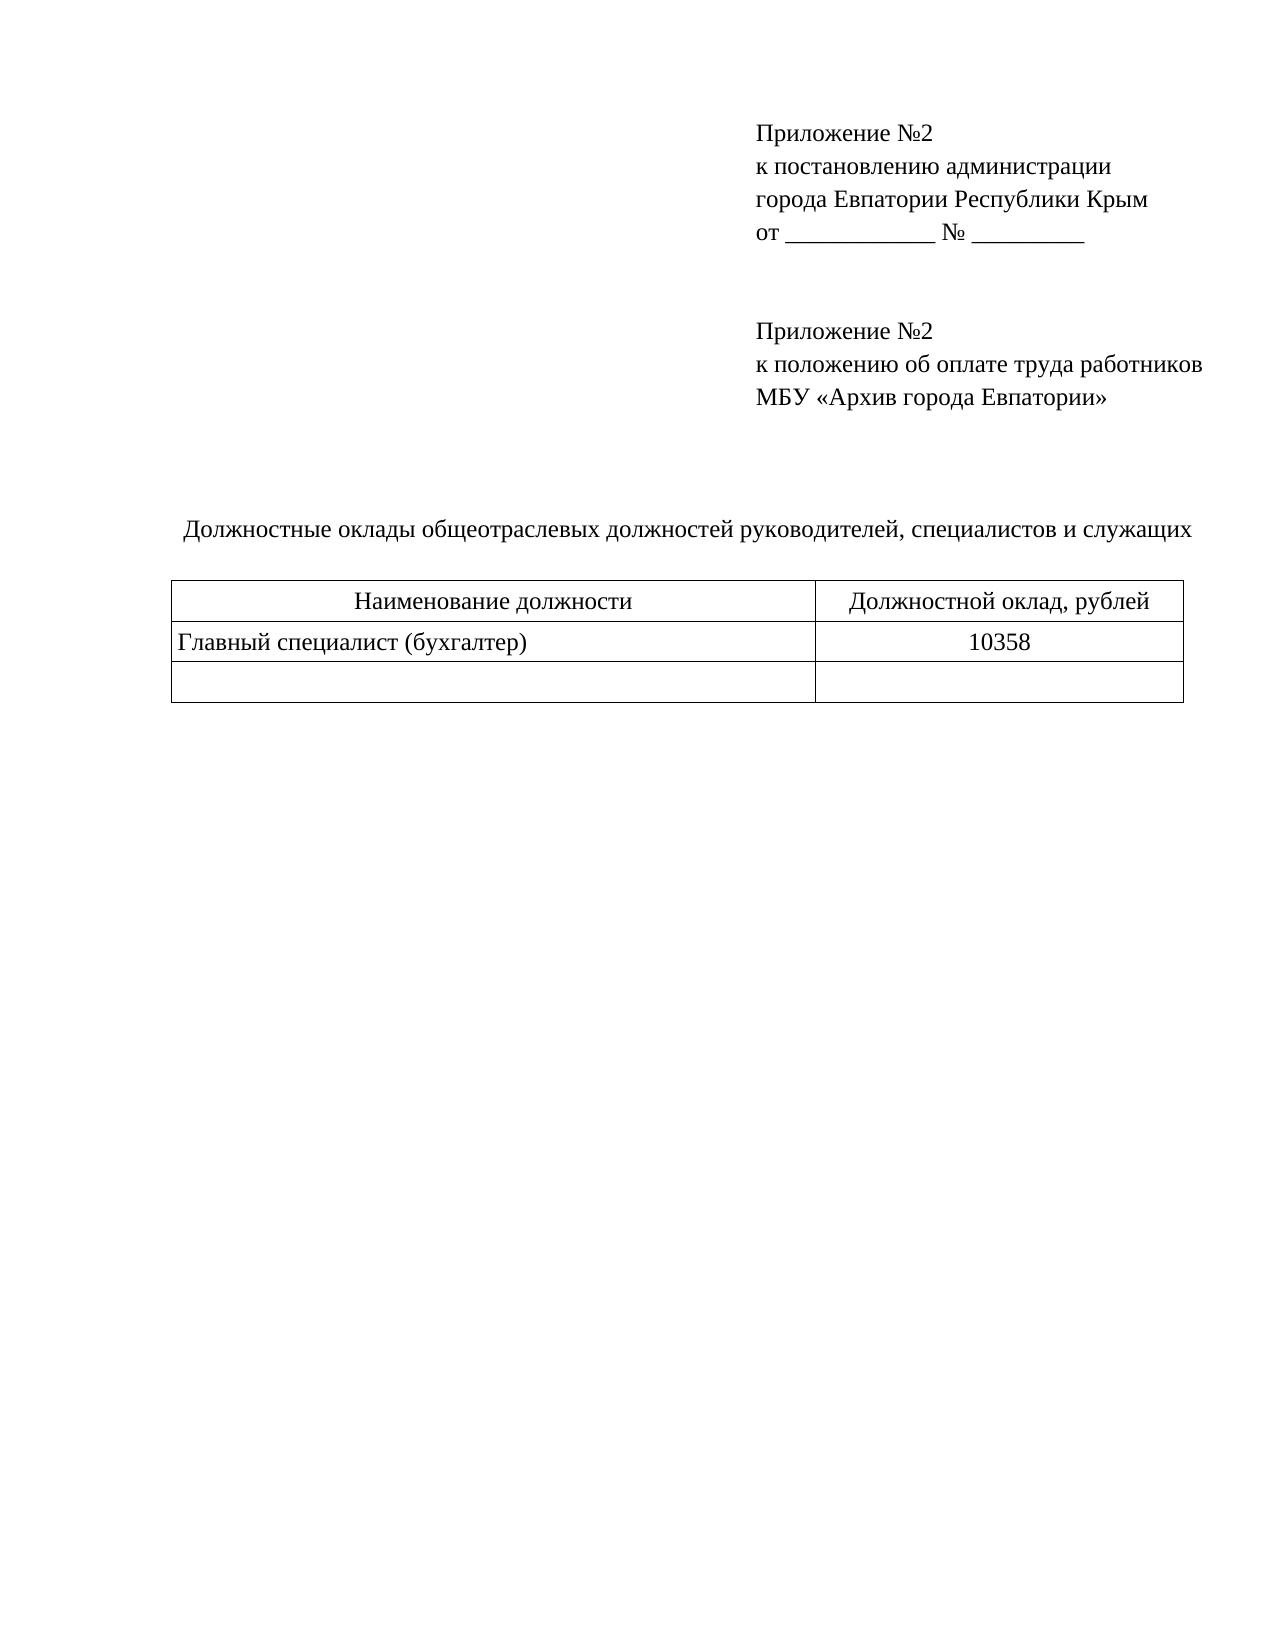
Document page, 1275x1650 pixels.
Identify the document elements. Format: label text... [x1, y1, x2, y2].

text от ____________ № _________ [682, 217, 1210, 246]
text Должностные оклады общеотраслевых должностей руководителей, специалистов и служащих [166, 514, 1210, 543]
table_cell Главный специалист (бухгалтер) [172, 622, 815, 661]
table_header Наименование должности [172, 581, 815, 621]
table_header Должностной оклад, рублей [816, 581, 1183, 621]
table_cell [172, 662, 815, 702]
table_cell 10358 [816, 622, 1183, 661]
text Приложение №2 [682, 118, 1210, 147]
text города Евпатории Республики Крым [682, 184, 1210, 213]
text МБУ «Архив города Евпатории» [166, 382, 1210, 411]
text к положению об оплате труда работников [166, 349, 1210, 378]
text к постановлению администрации [682, 151, 1210, 180]
table_cell [816, 662, 1183, 702]
text Приложение №2 [682, 316, 1210, 345]
